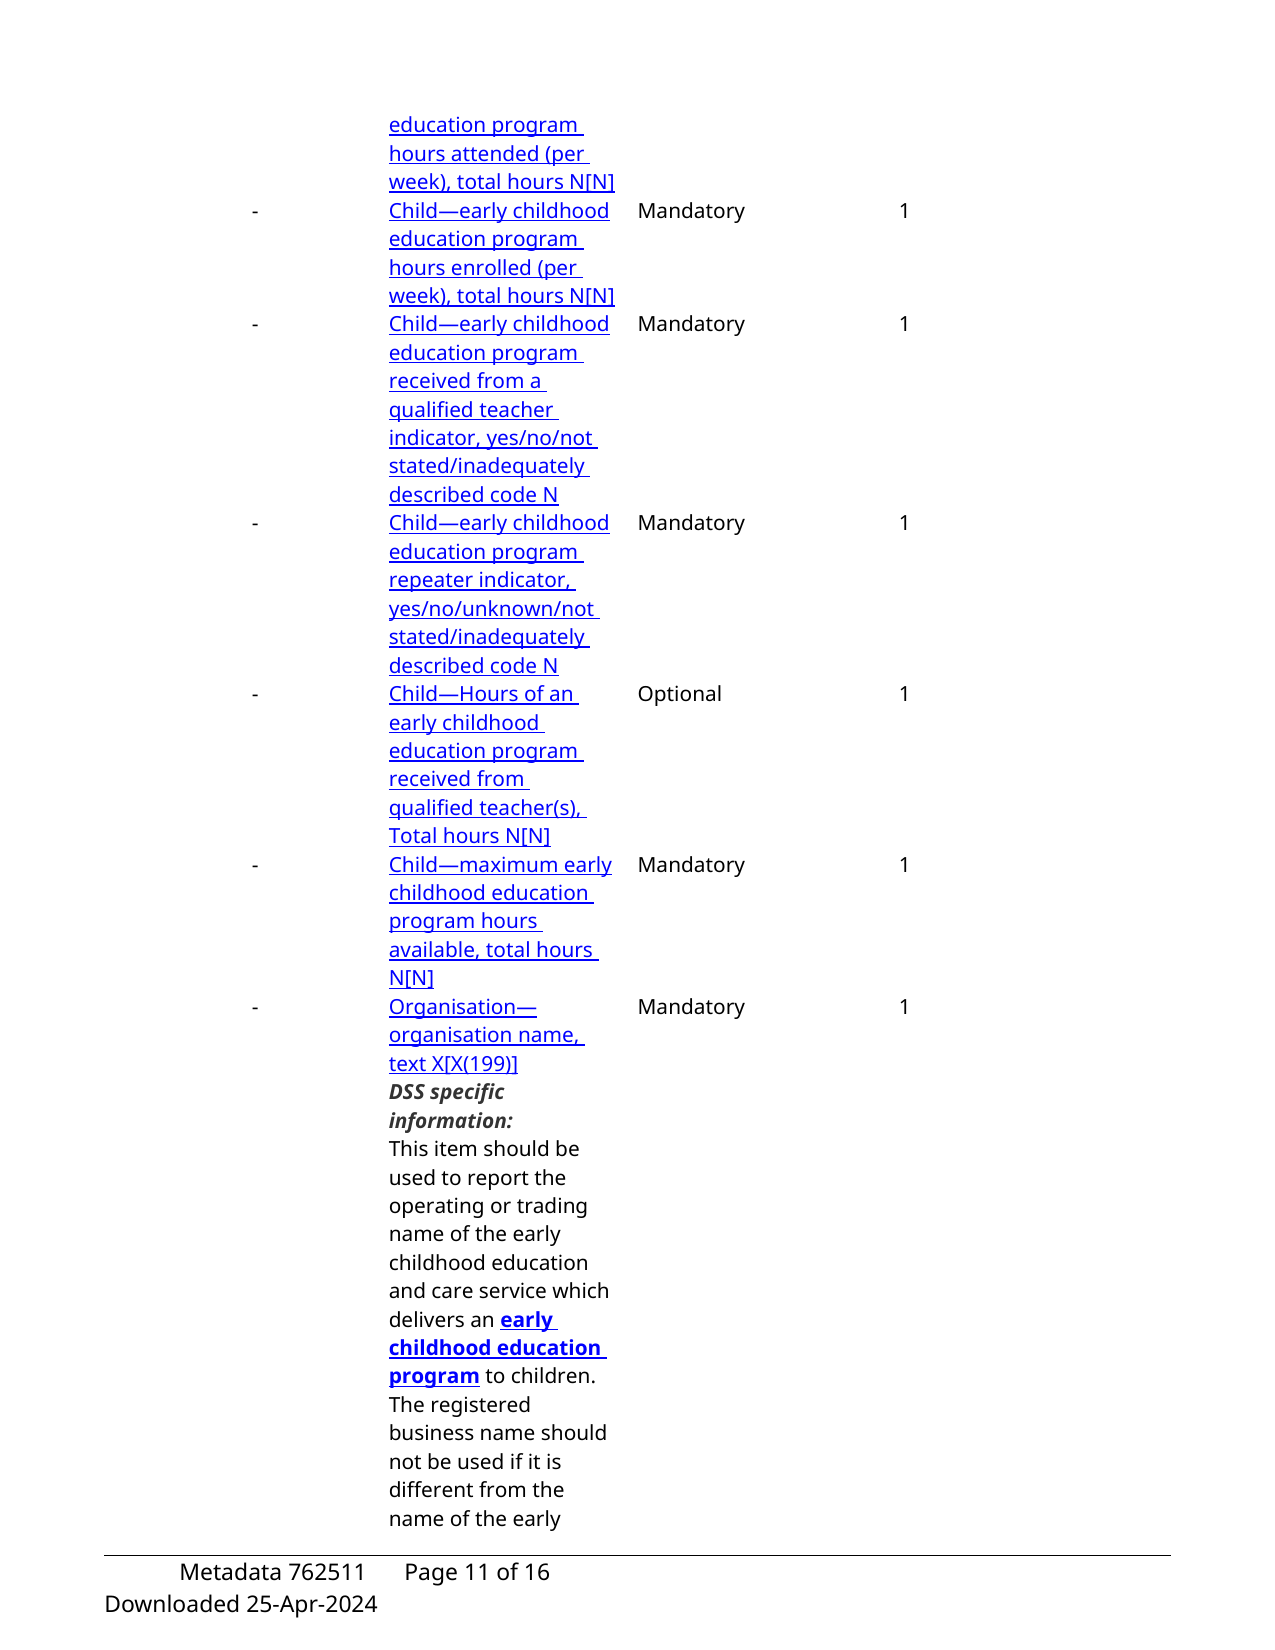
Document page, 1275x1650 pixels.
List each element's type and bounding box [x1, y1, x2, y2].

table_cell [93, 110, 1159, 1532]
